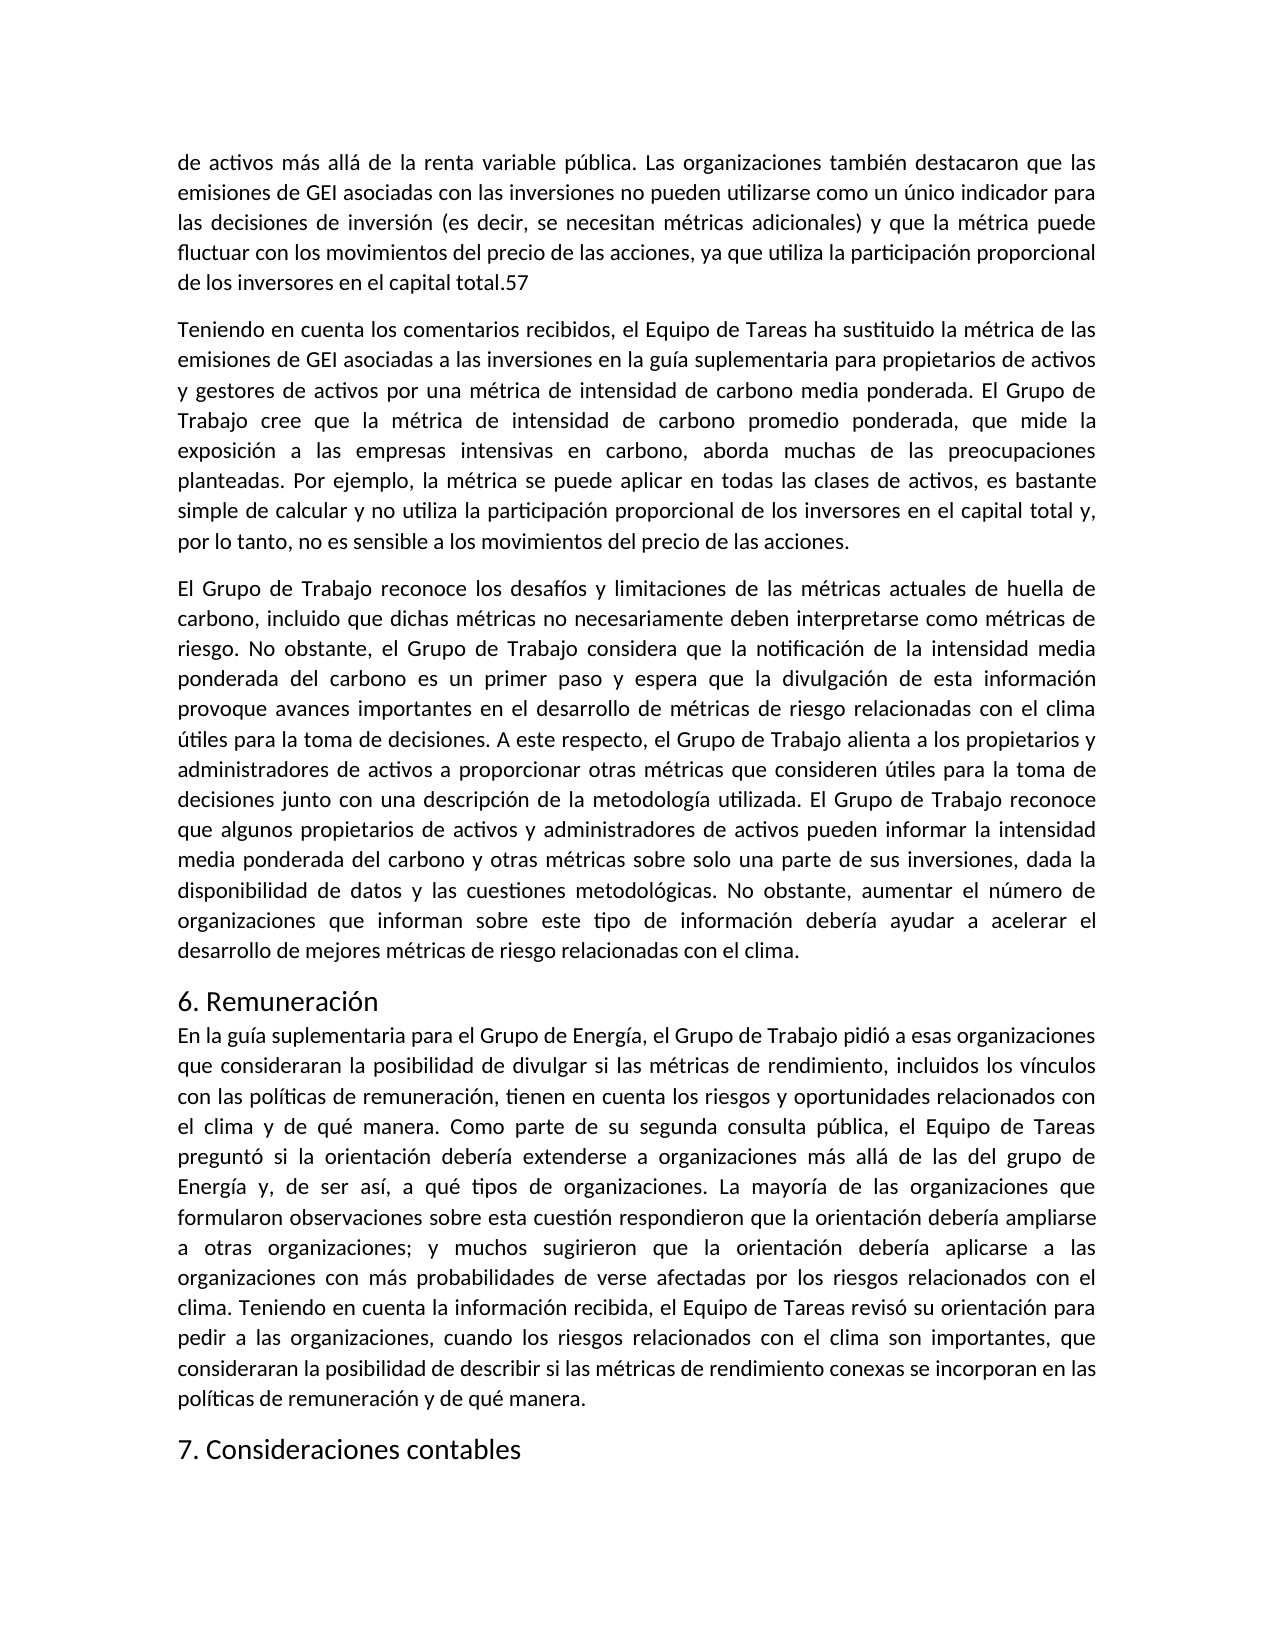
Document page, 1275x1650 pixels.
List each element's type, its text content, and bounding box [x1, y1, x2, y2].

text Teniendo en cuenta los comentarios recibidos, el Equipo de Tareas ha sustituido la métrica de las emisiones de GEI asociadas a las inversiones en la guía suplementaria para propietarios de activos y gestores de activos por una métrica de intensidad de carbono media ponderada. El Grupo de Trabajo cree que la métrica de intensidad de carbono promedio ponderada, que mide la exposición a las empresas intensivas en carbono, aborda muchas de las preocupaciones planteadas. Por ejemplo, la métrica se puede aplicar en todas las clases de activos, es bastante simple de calcular y no utiliza la participación proporcional de los inversores en el capital total y, por lo tanto, no es sensible a los movimientos del precio de las acciones. [177, 315, 1098, 555]
text 6. Remuneración [177, 983, 1098, 1019]
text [177, 148, 1098, 296]
text En la guía suplementaria para el Grupo de Energía, el Grupo de Trabajo pidió a esas organizaciones que consideraran la posibilidad de divulgar si las métricas de rendimiento, incluidos los vínculos con las políticas de remuneración, tienen en cuenta los riesgos y oportunidades relacionados con el clima y de qué manera. Como parte de su segunda consulta pública, el Equipo de Tareas preguntó si la orientación debería extenderse a organizaciones más allá de las del grupo de Energía y, de ser así, a qué tipos de organizaciones. La mayoría de las organizaciones que formularon observaciones sobre esta cuestión respondieron que la orientación debería ampliarse a otras organizaciones; y muchos sugirieron que la orientación debería aplicarse a las organizaciones con más probabilidades de verse afectadas por los riesgos relacionados con el clima. Teniendo en cuenta la información recibida, el Equipo de Tareas revisó su orientación para pedir a las organizaciones, cuando los riesgos relacionados con el clima son importantes, que consideraran la posibilidad de describir si las métricas de rendimiento conexas se incorporan en las políticas de remuneración y de qué manera. [177, 1021, 1098, 1412]
text 7. Consideraciones contables [177, 1431, 1098, 1466]
text El Grupo de Trabajo reconoce los desafíos y limitaciones de las métricas actuales de huella de carbono, incluido que dichas métricas no necesariamente deben interpretarse como métricas de riesgo. No obstante, el Grupo de Trabajo considera que la notificación de la intensidad media ponderada del carbono es un primer paso y espera que la divulgación de esta información provoque avances importantes en el desarrollo de métricas de riesgo relacionadas con el clima útiles para la toma de decisiones. A este respecto, el Grupo de Trabajo alienta a los propietarios y administradores de activos a proporcionar otras métricas que consideren útiles para la toma de decisiones junto con una descripción de la metodología utilizada. El Grupo de Trabajo reconoce que algunos propietarios de activos y administradores de activos pueden informar la intensidad media ponderada del carbono y otras métricas sobre solo una parte de sus inversiones, dada la disponibilidad de datos y las cuestiones metodológicas. No obstante, aumentar el número de organizaciones que informan sobre este tipo de información debería ayudar a acelerar el desarrollo de mejores métricas de riesgo relacionadas con el clima. [177, 574, 1098, 964]
